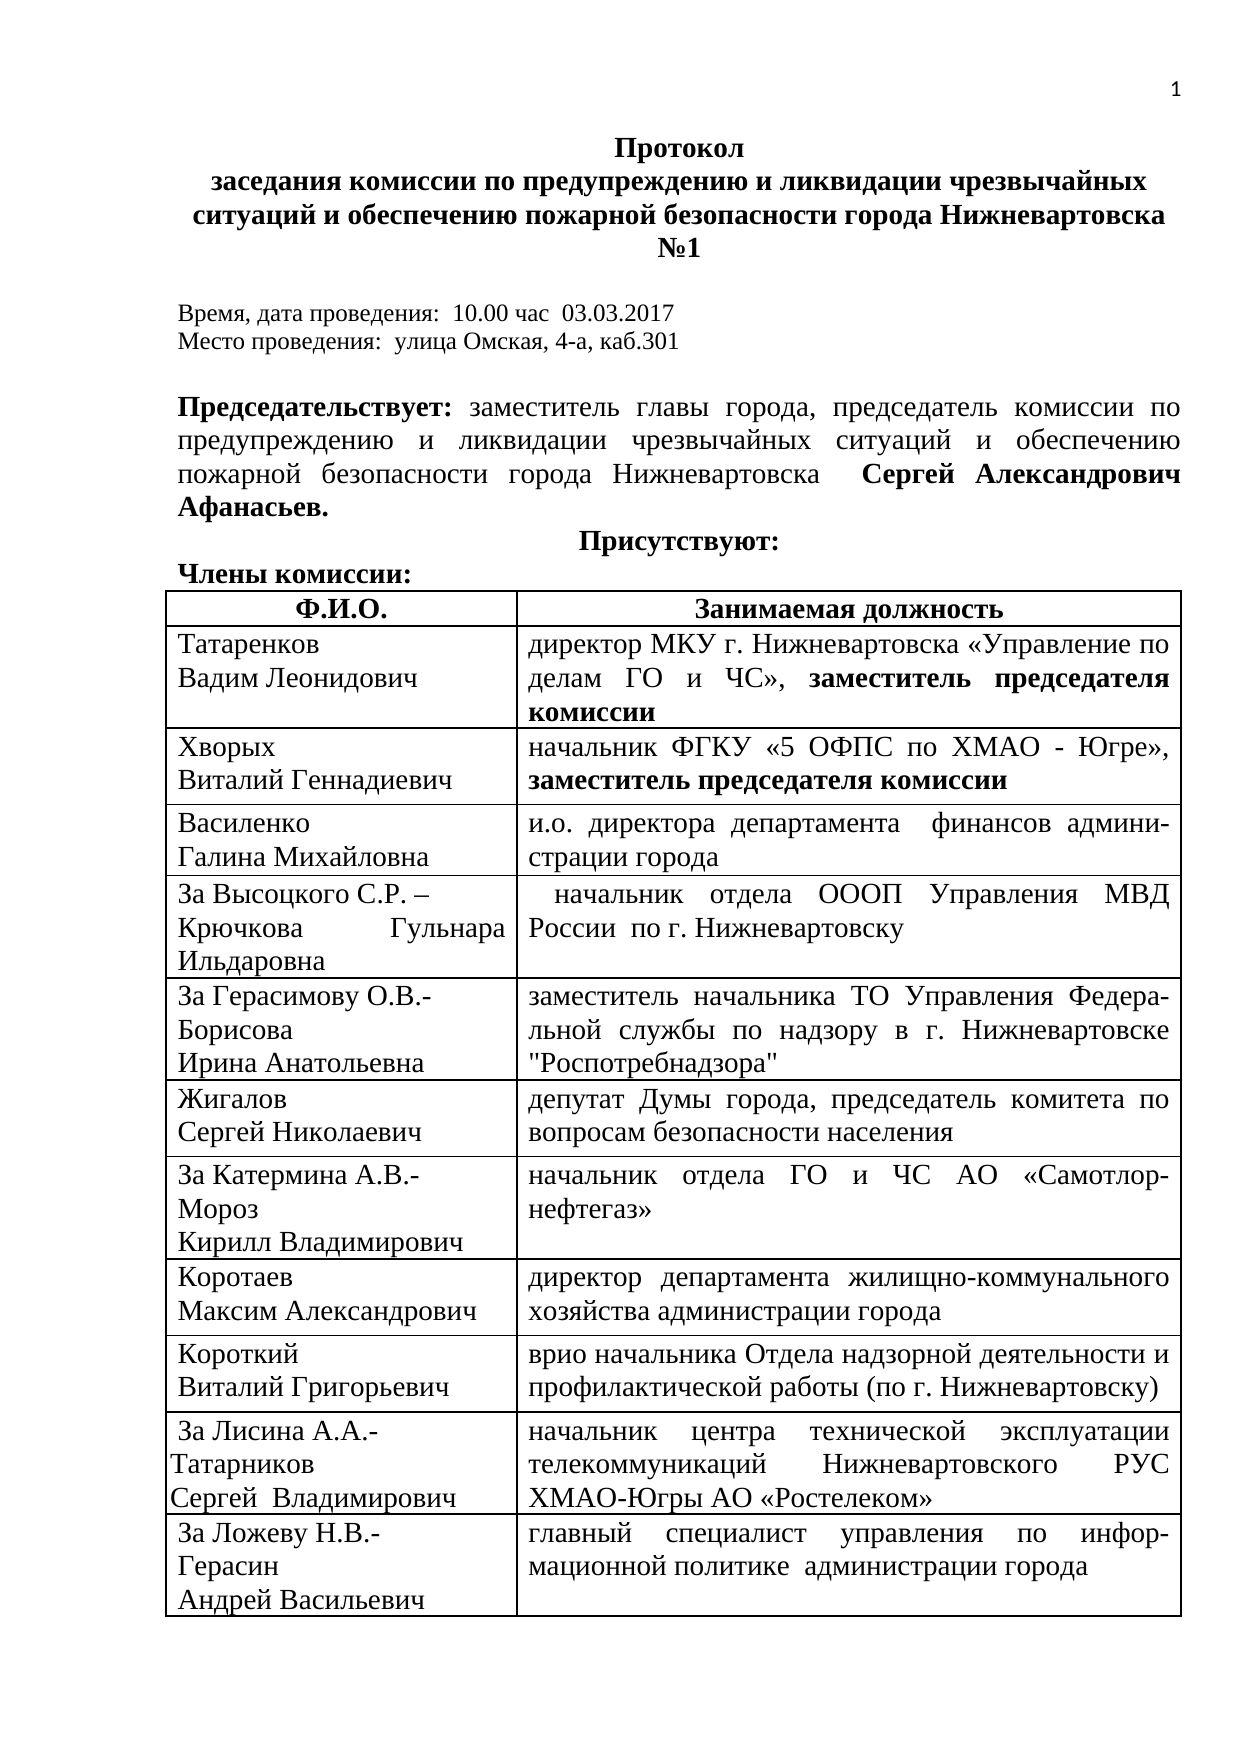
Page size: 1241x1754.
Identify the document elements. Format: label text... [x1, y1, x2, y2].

table_cell начальник ФГКУ «5 ОФПС по ХМАО - Югре», заместитель председателя комиссии [518, 729, 1180, 804]
text Председательствует: заместитель главы города, председатель комиссии по предупреждению и ликвидации чрезвычайных ситуаций и обеспечению пожарной безопасности города Нижневартовска Сергей Александрович Афанасьев. [177, 389, 1181, 523]
table_cell За Герасимову О.В.- Борисова Ирина Анатольевна [167, 979, 516, 1079]
table_cell врио начальника Отдела надзорной деятельности и профилактической работы (по г. Нижневартовску) [518, 1336, 1180, 1411]
table_cell директор МКУ г. Нижневартовска «Управление по делам ГО и ЧС», заместитель председателя комиссии [518, 627, 1180, 727]
table_cell За Высоцкого С.Р. – Крючкова Гульнара Ильдаровна [167, 876, 516, 977]
text Место проведения: улица Омская, 4-а, каб.301 [177, 326, 1181, 355]
table_cell и.о. директора департамента финансов админи-страции города [518, 805, 1180, 875]
table_cell директор департамента жилищно-коммунального хозяйства администрации города [518, 1260, 1180, 1334]
text Протокол [177, 130, 1181, 163]
table_cell депутат Думы города, председатель комитета по вопросам безопасности населения [518, 1081, 1180, 1156]
table_cell За Ложеву Н.В.- Герасин Андрей Васильевич [167, 1515, 516, 1615]
table_header Ф.И.О. [167, 592, 516, 625]
table_cell Коротаев Максим Александрович [167, 1260, 516, 1334]
text Присутствуют: [177, 523, 1181, 556]
table_cell За Лисина А.А.- Татарников Сергей Владимирович [167, 1413, 516, 1513]
table_cell начальник центра технической эксплуатации телекоммуникаций Нижневартовского РУС ХМАО-Югры АО «Ростелеком» [518, 1413, 1180, 1513]
text заседания комиссии по предупреждению и ликвидации чрезвычайных ситуаций и обеспечению пожарной безопасности города Нижневартовска [177, 163, 1181, 231]
table_cell Жигалов Сергей Николаевич [167, 1081, 516, 1156]
table_cell Хворых Виталий Геннадиевич [167, 729, 516, 804]
table_cell За Катермина А.В.- Мороз Кирилл Владимирович [167, 1157, 516, 1258]
text Члены комиссии: [177, 556, 1211, 590]
text Время, дата проведения: 10.00 час 03.03.2017 [177, 298, 1181, 326]
table_header Занимаемая должность [518, 592, 1180, 625]
text №1 [177, 231, 1181, 264]
table_cell Короткий Виталий Григорьевич [167, 1336, 516, 1411]
table_cell начальник отдела ГО и ЧС АО «Самотлор-нефтегаз» [518, 1157, 1180, 1258]
table_cell начальник отдела ОООП Управления МВД России по г. Нижневартовску [518, 876, 1180, 977]
table_cell главный специалист управления по инфор-мационной политике администрации города [518, 1515, 1180, 1615]
table_cell Татаренков Вадим Леонидович [167, 627, 516, 727]
table_cell Василенко Галина Михайловна [167, 805, 516, 875]
table_cell заместитель начальника ТО Управления Федера-льной службы по надзору в г. Нижневартовске "Роспотребнадзора" [518, 979, 1180, 1079]
